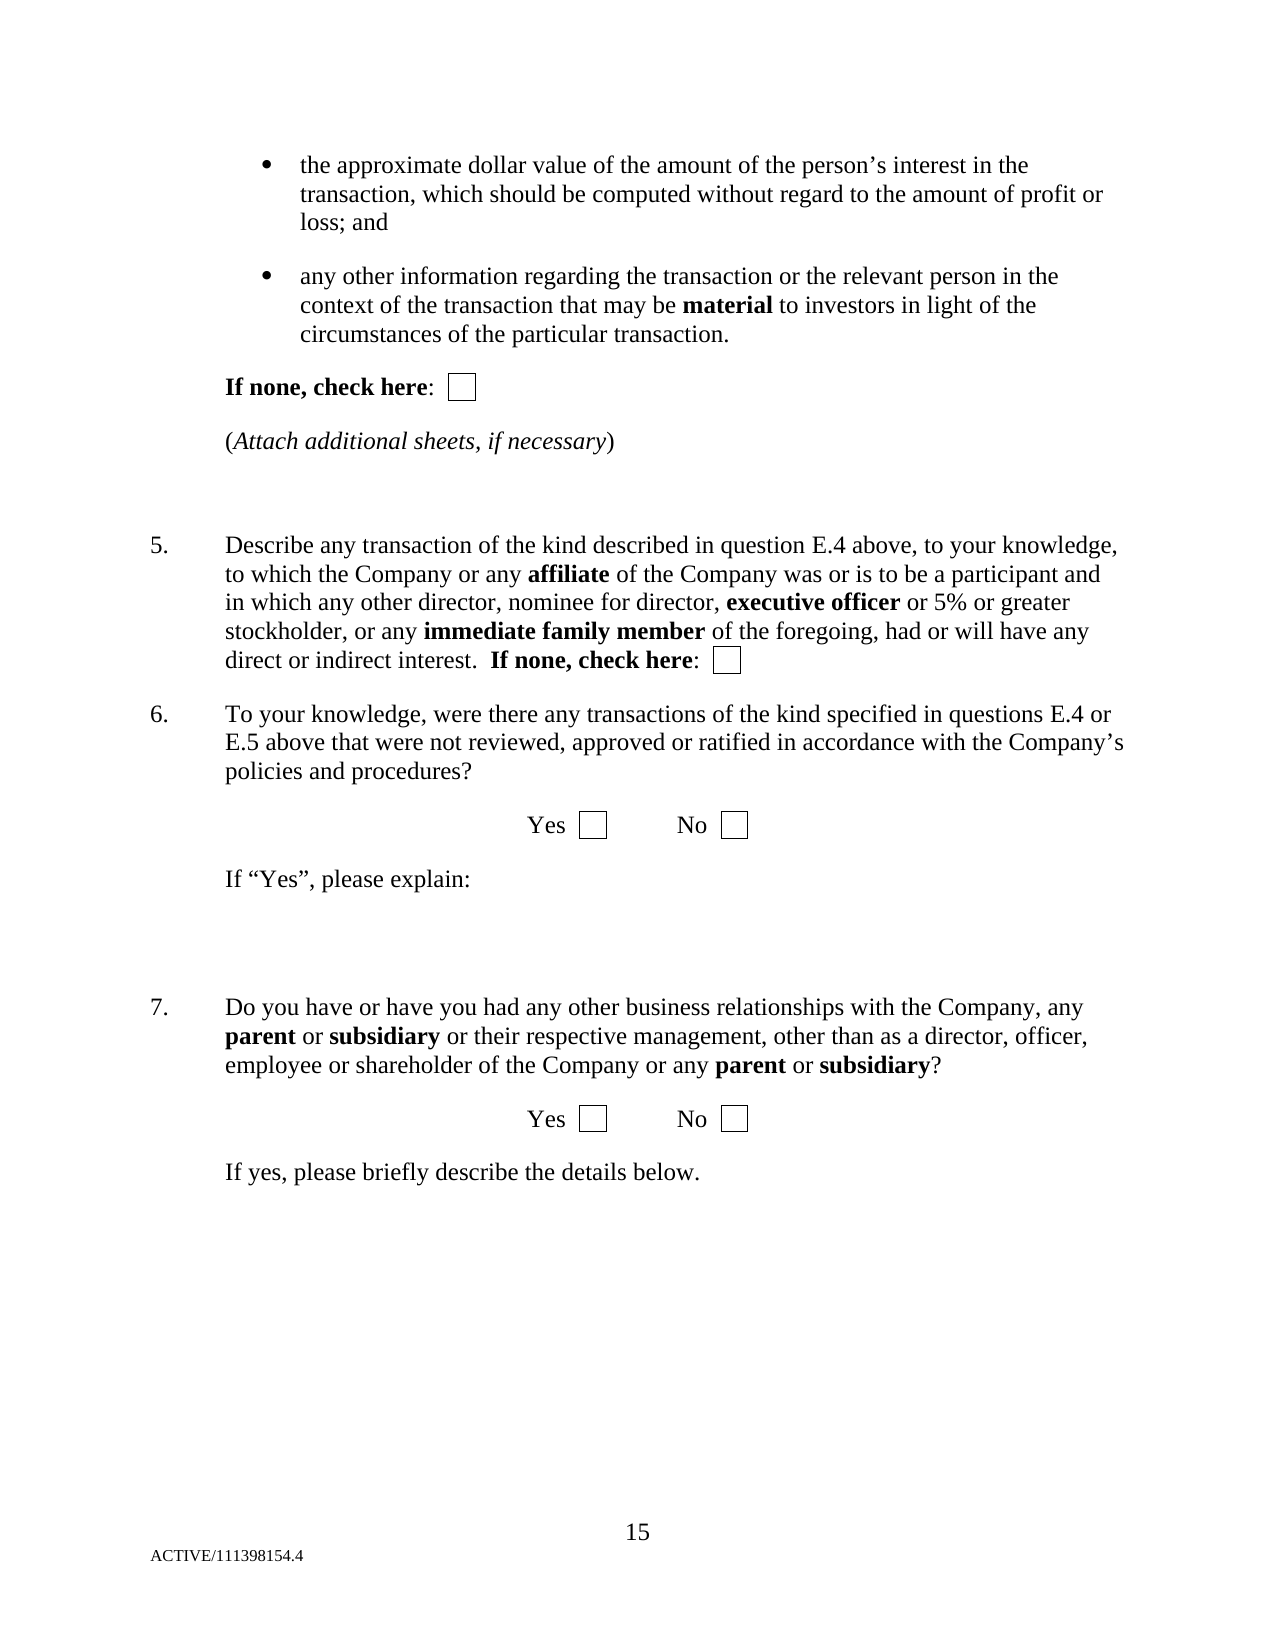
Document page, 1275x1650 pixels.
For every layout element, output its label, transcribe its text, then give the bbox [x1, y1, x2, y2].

subtitle To your knowledge, were there any transactions of the kind specified in questions E.4 or E.5 above that were not reviewed, approved or ratified in accordance with the Company’s policies and procedures? [150, 699, 1125, 785]
text If yes, please briefly describe the details below. [225, 1157, 1125, 1186]
list any other information regarding the transaction or the relevant person in the context of the transaction that may be material to investors in light of the circumstances of the particular transaction. [262, 261, 1125, 347]
text (Attach additional sheets, if necessary) [225, 426, 1125, 455]
text If “Yes”, please explain: [225, 864, 1125, 892]
text Yes No [150, 1104, 1125, 1132]
subtitle Do you have or have you had any other business relationships with the Company, any parent or subsidiary or their respective management, other than as a director, officer, employee or shareholder of the Company or any parent or subsidiary? [150, 992, 1125, 1079]
list the approximate dollar value of the amount of the person’s interest in the transaction, which should be computed without regard to the amount of profit or loss; and [262, 150, 1125, 236]
text If none, check here: [225, 372, 1125, 401]
subtitle Describe any transaction of the kind described in question E.4 above, to your knowledge, to which the Company or any affiliate of the Company was or is to be a participant and in which any other director, nominee for director, executive officer or 5% or greater stockholder, or any immediate family member of the foregoing, had or will have any direct or indirect interest. If none, check here: [150, 530, 1125, 674]
text Yes No [150, 810, 1125, 839]
